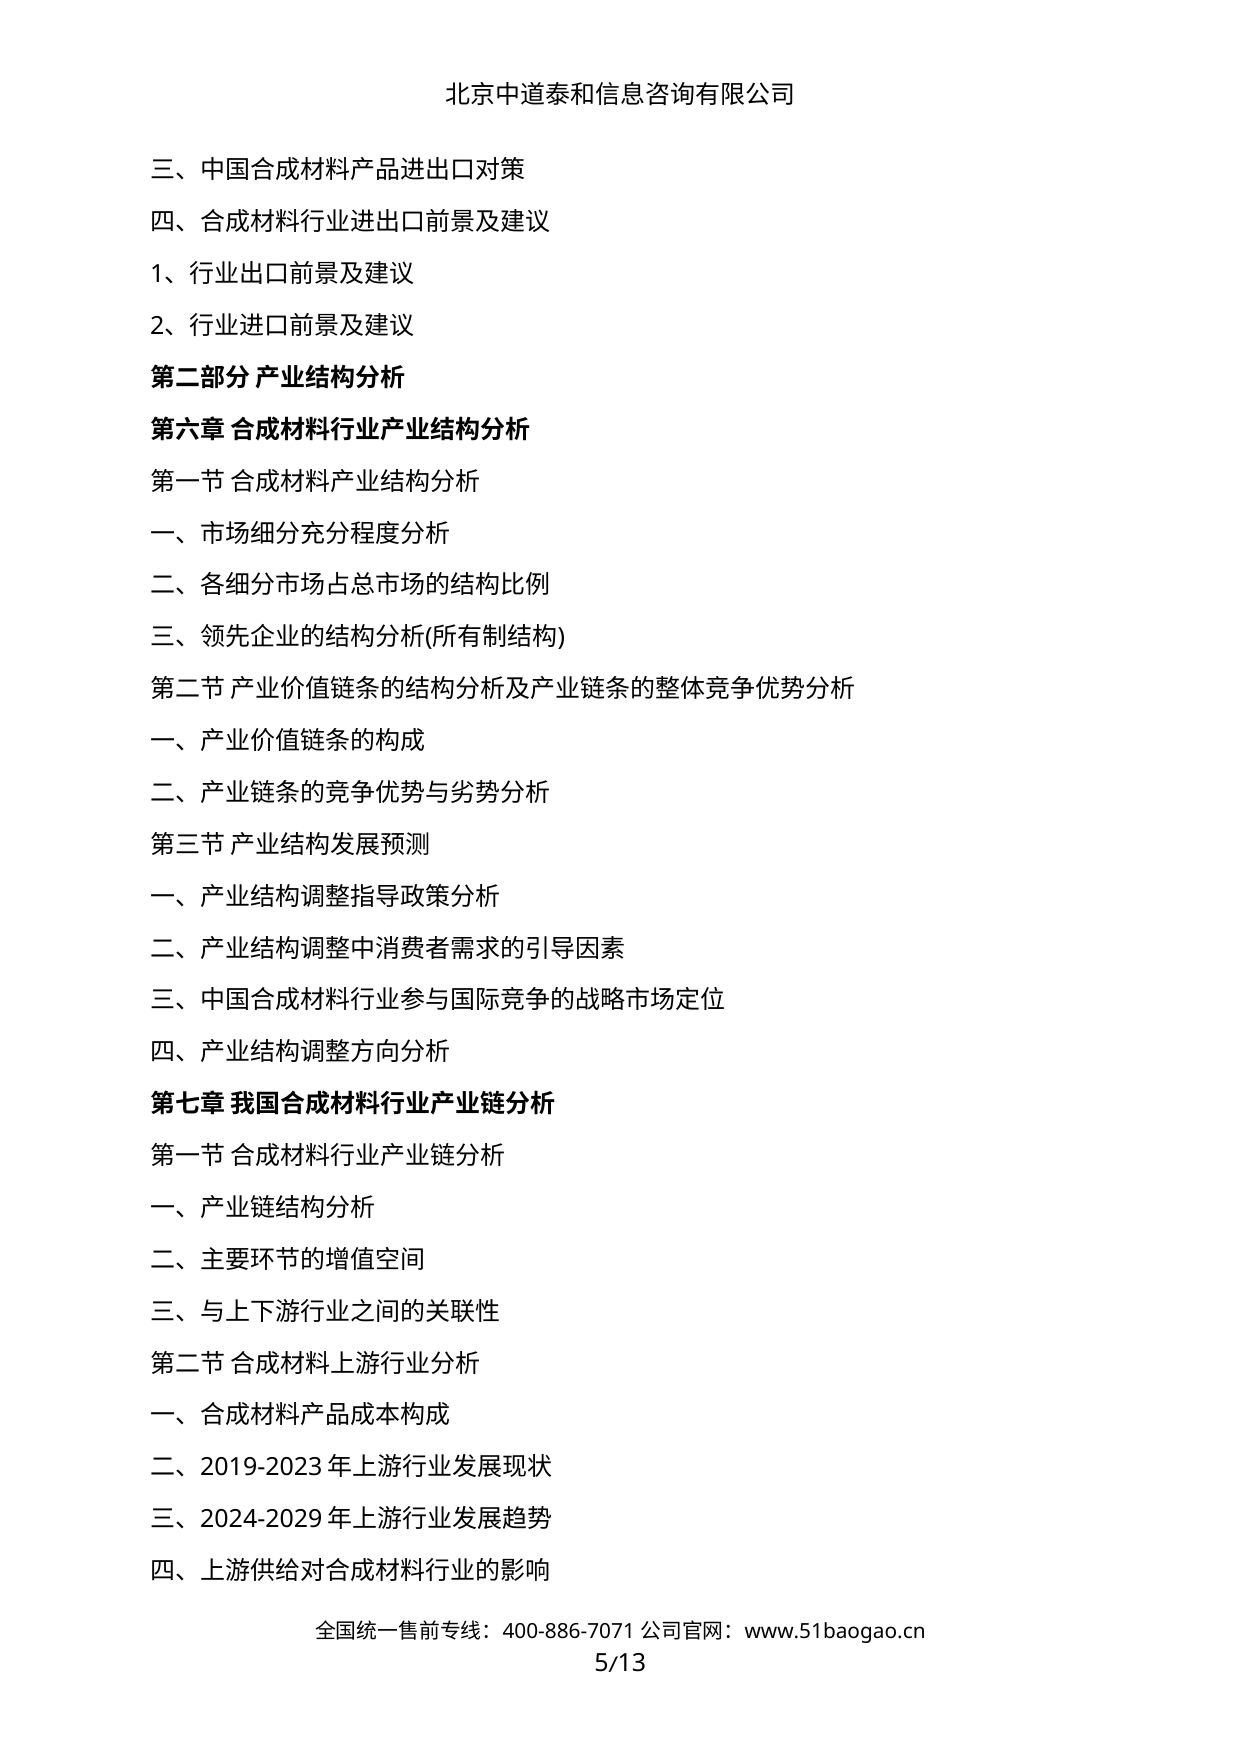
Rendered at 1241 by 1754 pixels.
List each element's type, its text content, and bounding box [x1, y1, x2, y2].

text 第七章 我国合成材料行业产业链分析 [150, 1084, 1090, 1120]
text 1、行业出口前景及建议 [150, 254, 1090, 290]
text 一、市场细分充分程度分析 [150, 513, 1090, 549]
text 第一节 合成材料产业结构分析 [150, 461, 1090, 497]
text 二、各细分市场占总市场的结构比例 [150, 565, 1090, 601]
text 二、主要环节的增值空间 [150, 1239, 1090, 1276]
text 三、与上下游行业之间的关联性 [150, 1291, 1090, 1327]
text 第一节 合成材料行业产业链分析 [150, 1136, 1090, 1172]
text 三、2024-2029年上游行业发展趋势 [150, 1499, 1090, 1535]
text 一、产业结构调整指导政策分析 [150, 876, 1090, 912]
text 第六章 合成材料行业产业结构分析 [150, 409, 1090, 446]
text 二、产业链条的竞争优势与劣势分析 [150, 772, 1090, 809]
text 四、上游供给对合成材料行业的影响 [150, 1551, 1090, 1587]
text 三、中国合成材料产品进出口对策 [150, 150, 1090, 186]
text 三、领先企业的结构分析(所有制结构) [150, 617, 1090, 653]
text 四、合成材料行业进出口前景及建议 [150, 202, 1090, 238]
text 一、产业价值链条的构成 [150, 721, 1090, 757]
text 第二部分 产业结构分析 [150, 357, 1090, 394]
text 第二节 产业价值链条的结构分析及产业链条的整体竞争优势分析 [150, 669, 1090, 705]
text 一、合成材料产品成本构成 [150, 1395, 1090, 1431]
text 一、产业链结构分析 [150, 1187, 1090, 1224]
text 二、产业结构调整中消费者需求的引导因素 [150, 928, 1090, 964]
text 四、产业结构调整方向分析 [150, 1032, 1090, 1068]
text 二、2019-2023年上游行业发展现状 [150, 1447, 1090, 1483]
text 第三节 产业结构发展预测 [150, 824, 1090, 861]
text 三、中国合成材料行业参与国际竞争的战略市场定位 [150, 980, 1090, 1016]
text 第二节 合成材料上游行业分析 [150, 1343, 1090, 1379]
text 2、行业进口前景及建议 [150, 306, 1090, 342]
